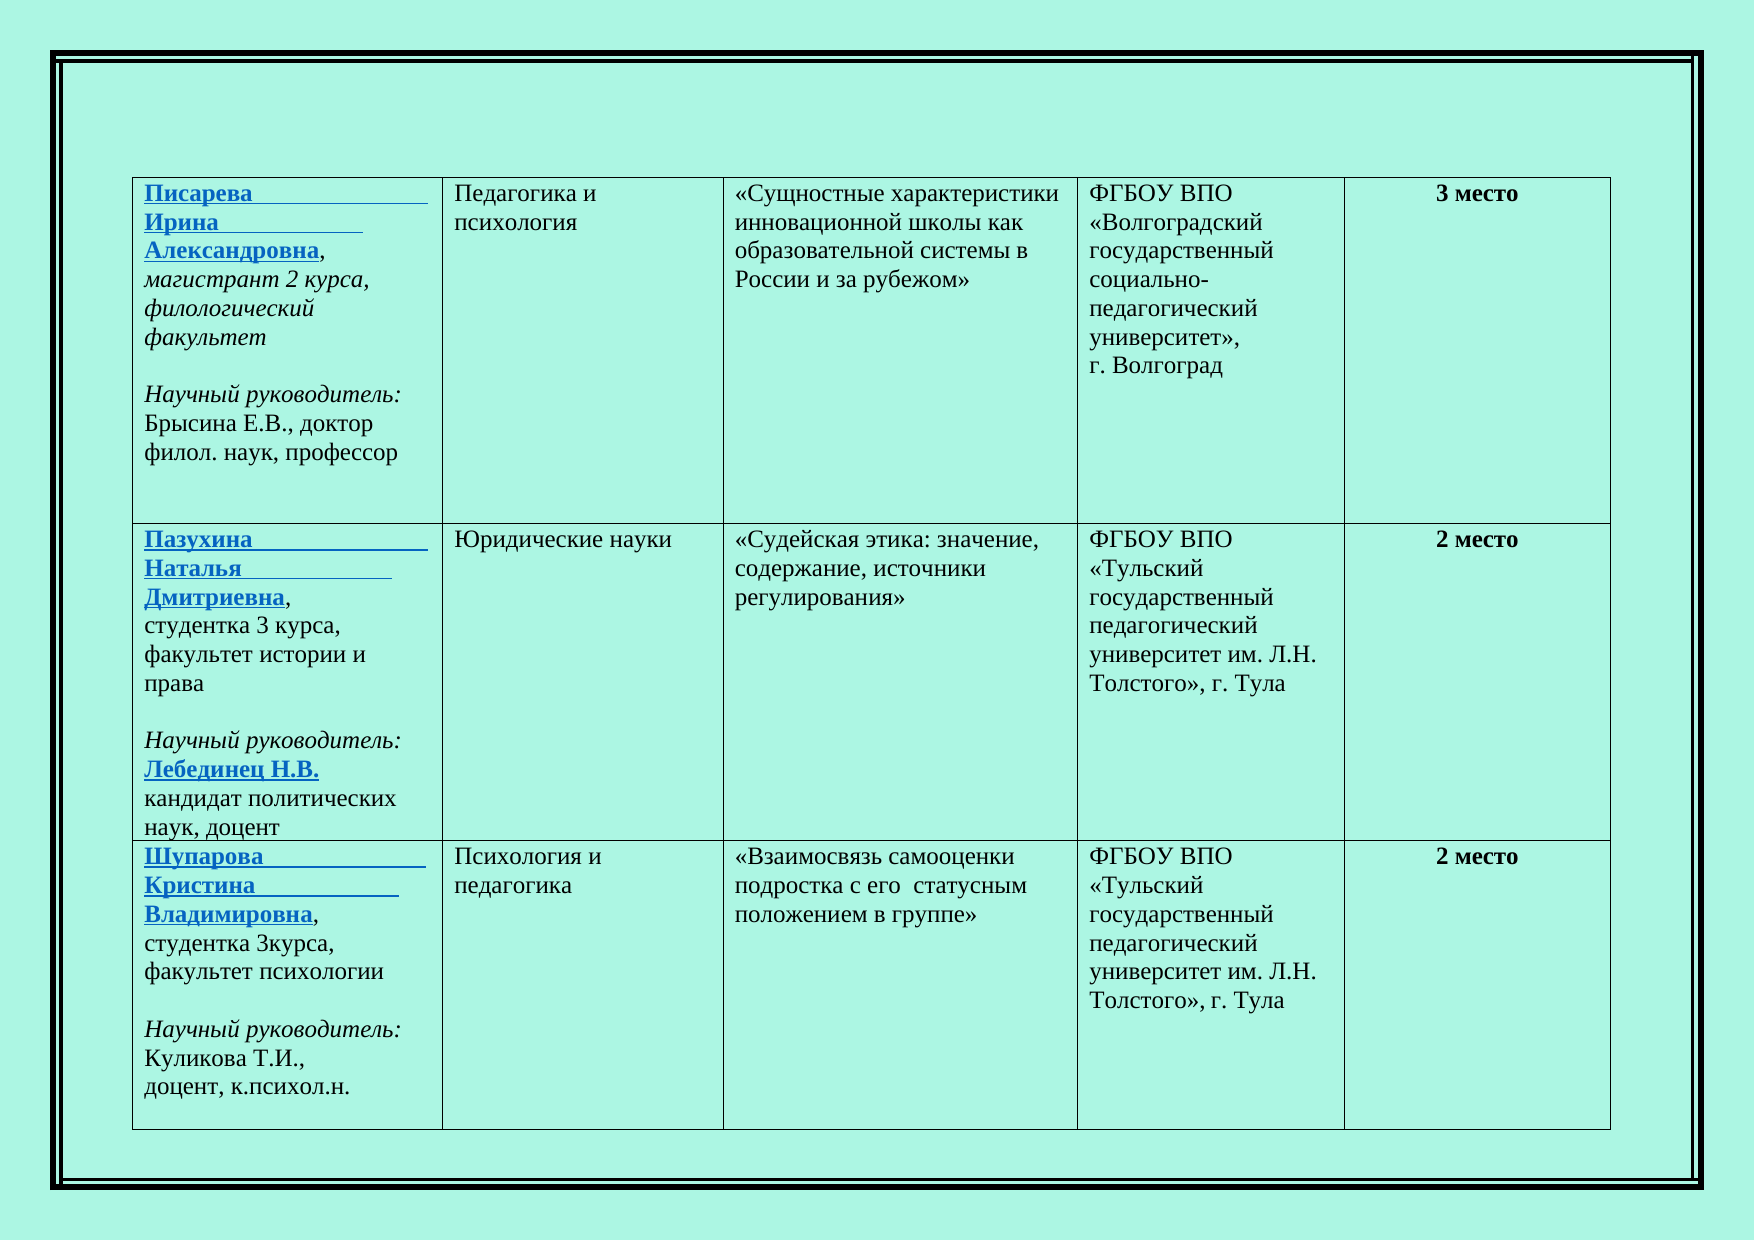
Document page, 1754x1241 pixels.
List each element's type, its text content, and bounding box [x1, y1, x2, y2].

table_cell 3 место [1345, 178, 1610, 523]
table_cell ФГБОУ ВПО «Волгоградский государственный социально-педагогический университет», г. Волгоград [1078, 178, 1344, 523]
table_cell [724, 841, 1077, 1129]
table_cell «Сущностные характеристики инновационной школы как образовательной системы в России и за рубежом» [724, 178, 1077, 523]
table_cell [133, 841, 442, 1129]
table_cell Пазухина Наталья Дмитриевна, студентка 3 курса, факультет истории и права Научный руководитель: Лебединец Н.В. кандидат политических наук, доцент [133, 524, 442, 840]
table_cell 2 место [1345, 841, 1610, 1129]
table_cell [443, 841, 723, 1129]
table_cell Юридические науки [443, 524, 723, 840]
table_cell 2 место [1345, 524, 1610, 840]
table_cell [1078, 841, 1344, 1129]
table_cell Педагогика и психология [443, 178, 723, 523]
table_cell Писарева Ирина Александровна, магистрант 2 курса, филологический факультет Научный руководитель: Брысина Е.В., доктор филол. наук, профессор [133, 178, 442, 523]
table_cell ФГБОУ ВПО «Тульский государственный педагогический университет им. Л.Н. Толстого», г. Тула [1078, 524, 1344, 840]
table_cell «Судейская этика: значение, содержание, источники регулирования» [724, 524, 1077, 840]
